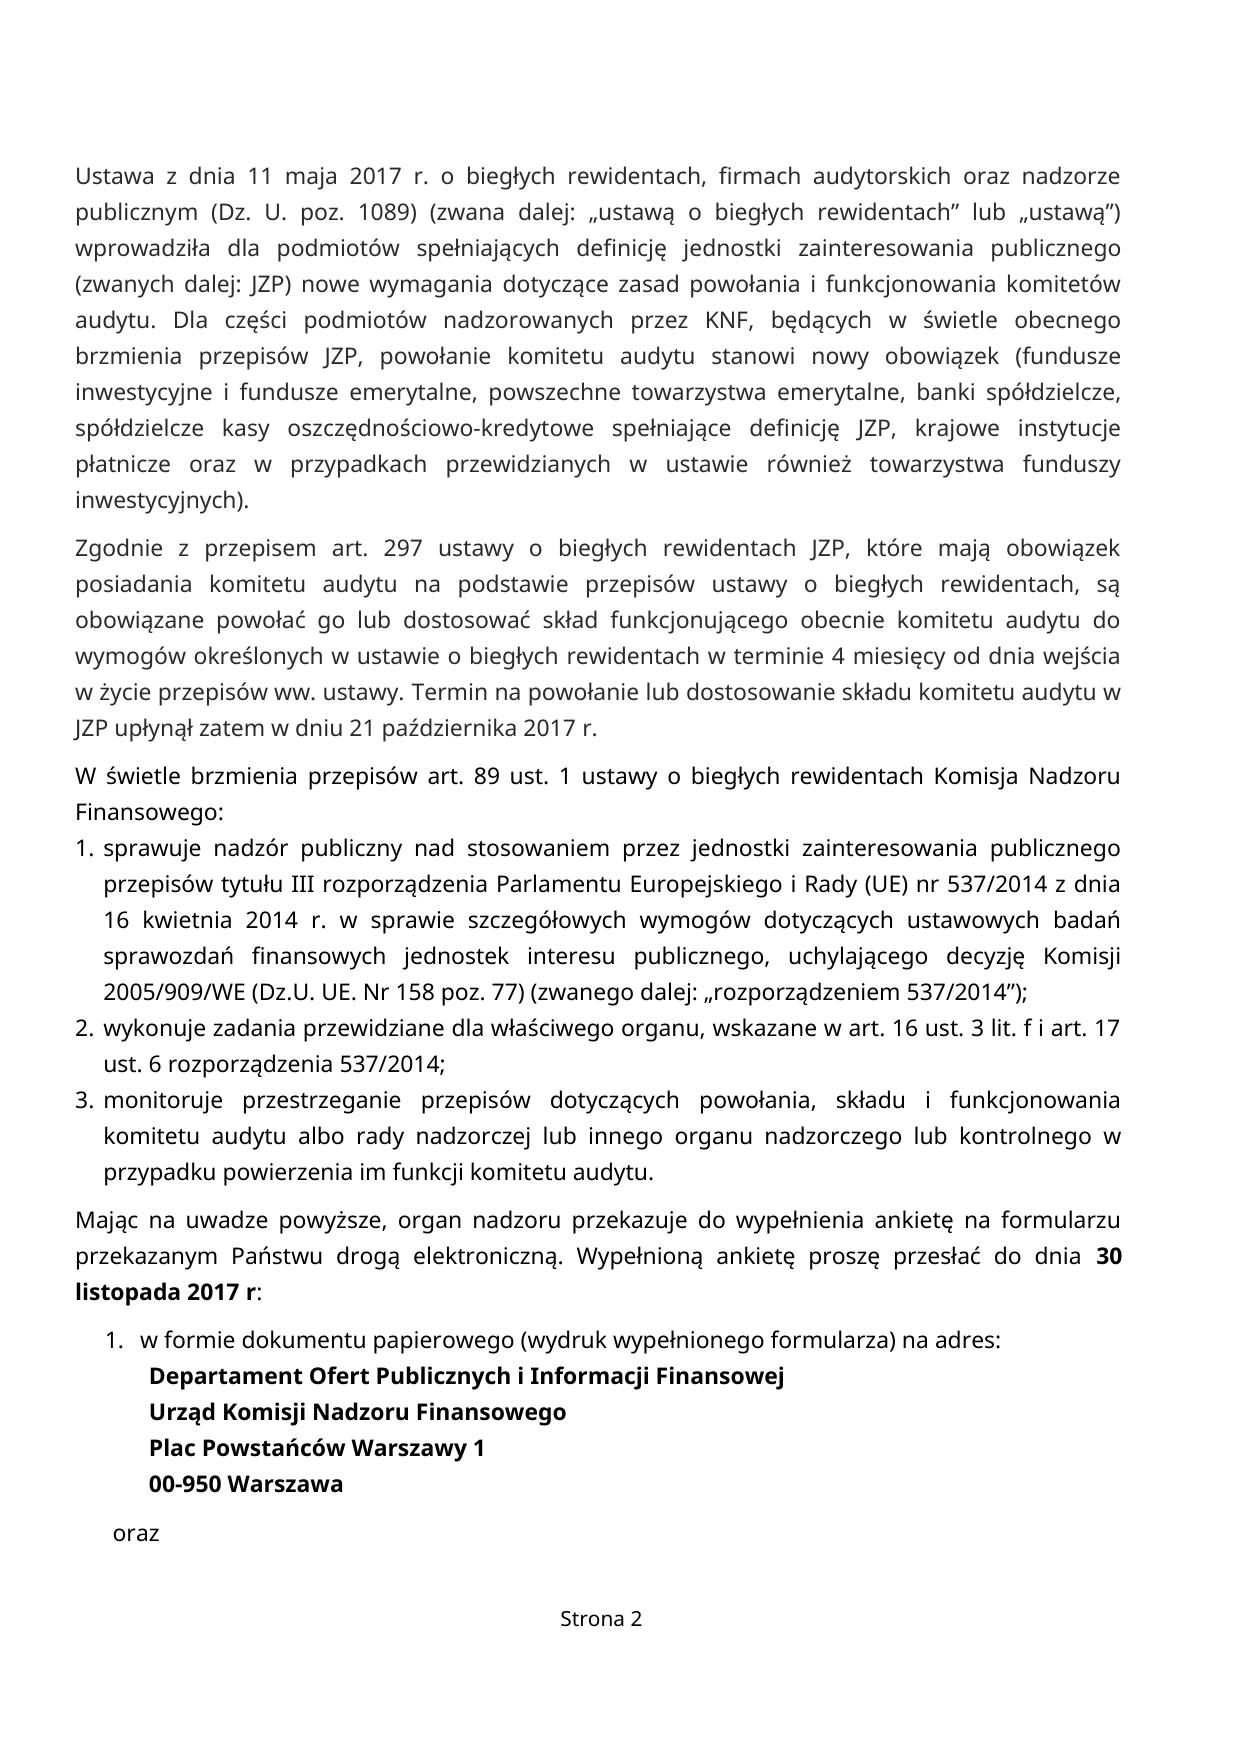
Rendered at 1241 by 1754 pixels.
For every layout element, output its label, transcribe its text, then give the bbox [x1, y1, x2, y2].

text Mając na uwadze powyższe, organ nadzoru przekazuje do wypełnienia ankietę na formularzu przekazanym Państwu drogą elektroniczną. Wypełnioną ankietę proszę przesłać do dnia 30 listopada 2017 r: [75, 1204, 1122, 1307]
list wykonuje zadania przewidziane dla właściwego organu, wskazane w art. 16 ust. 3 lit. f i art. 17 ust. 6 rozporządzenia 537/2014; [75, 1012, 1122, 1079]
list w formie dokumentu papierowego (wydruk wypełnionego formularza) na adres: [104, 1324, 1122, 1356]
text Zgodnie z przepisem art. 297 ustawy o biegłych rewidentach JZP, które mają obowiązek posiadania komitetu audytu na podstawie przepisów ustawy o biegłych rewidentach, są obowiązane powołać go lub dostosować skład funkcjonującego obecnie komitetu audytu do wymogów określonych w ustawie o biegłych rewidentach w terminie 4 miesięcy od dnia wejścia w życie przepisów ww. ustawy. Termin na powołanie lub dostosowanie składu komitetu audytu w JZP upłynął zatem w dniu 21 października 2017 r. [75, 532, 1122, 743]
text oraz [112, 1516, 1122, 1548]
text Plac Powstańców Warszawy 1 [75, 1432, 1122, 1463]
text W świetle brzmienia przepisów art. 89 ust. 1 ustawy o biegłych rewidentach Komisja Nadzoru Finansowego: [75, 760, 1122, 827]
text Ustawa z dnia 11 maja 2017 r. o biegłych rewidentach, firmach audytorskich oraz nadzorze publicznym (Dz. U. poz. 1089) (zwana dalej: „ustawą o biegłych rewidentach” lub „ustawą”) wprowadziła dla podmiotów spełniających definicję jednostki zainteresowania publicznego (zwanych dalej: JZP) nowe wymagania dotyczące zasad powołania i funkcjonowania komitetów audytu. Dla części podmiotów nadzorowanych przez KNF, będących w świetle obecnego brzmienia przepisów JZP, powołanie komitetu audytu stanowi nowy obowiązek (fundusze inwestycyjne i fundusze emerytalne, powszechne towarzystwa emerytalne, banki spółdzielcze, spółdzielcze kasy oszczędnościowo-kredytowe spełniające definicję JZP, krajowe instytucje płatnicze oraz w przypadkach przewidzianych w ustawie również towarzystwa funduszy inwestycyjnych). [75, 160, 1122, 515]
list sprawuje nadzór publiczny nad stosowaniem przez jednostki zainteresowania publicznego przepisów tytułu III rozporządzenia Parlamentu Europejskiego i Rady (UE) nr 537/2014 z dnia 16 kwietnia 2014 r. w sprawie szczegółowych wymogów dotyczących ustawowych badań sprawozdań finansowych jednostek interesu publicznego, uchylającego decyzję Komisji 2005/909/WE (Dz.U. UE. Nr 158 poz. 77) (zwanego dalej: „rozporządzeniem 537/2014”); [75, 832, 1122, 1007]
text Urząd Komisji Nadzoru Finansowego [75, 1396, 1122, 1427]
text 00-950 Warszawa [75, 1468, 1122, 1499]
list monitoruje przestrzeganie przepisów dotyczących powołania, składu i funkcjonowania komitetu audytu albo rady nadzorczej lub innego organu nadzorczego lub kontrolnego w przypadku powierzenia im funkcji komitetu audytu. [75, 1084, 1122, 1187]
text Departament Ofert Publicznych i Informacji Finansowej [75, 1360, 1122, 1391]
